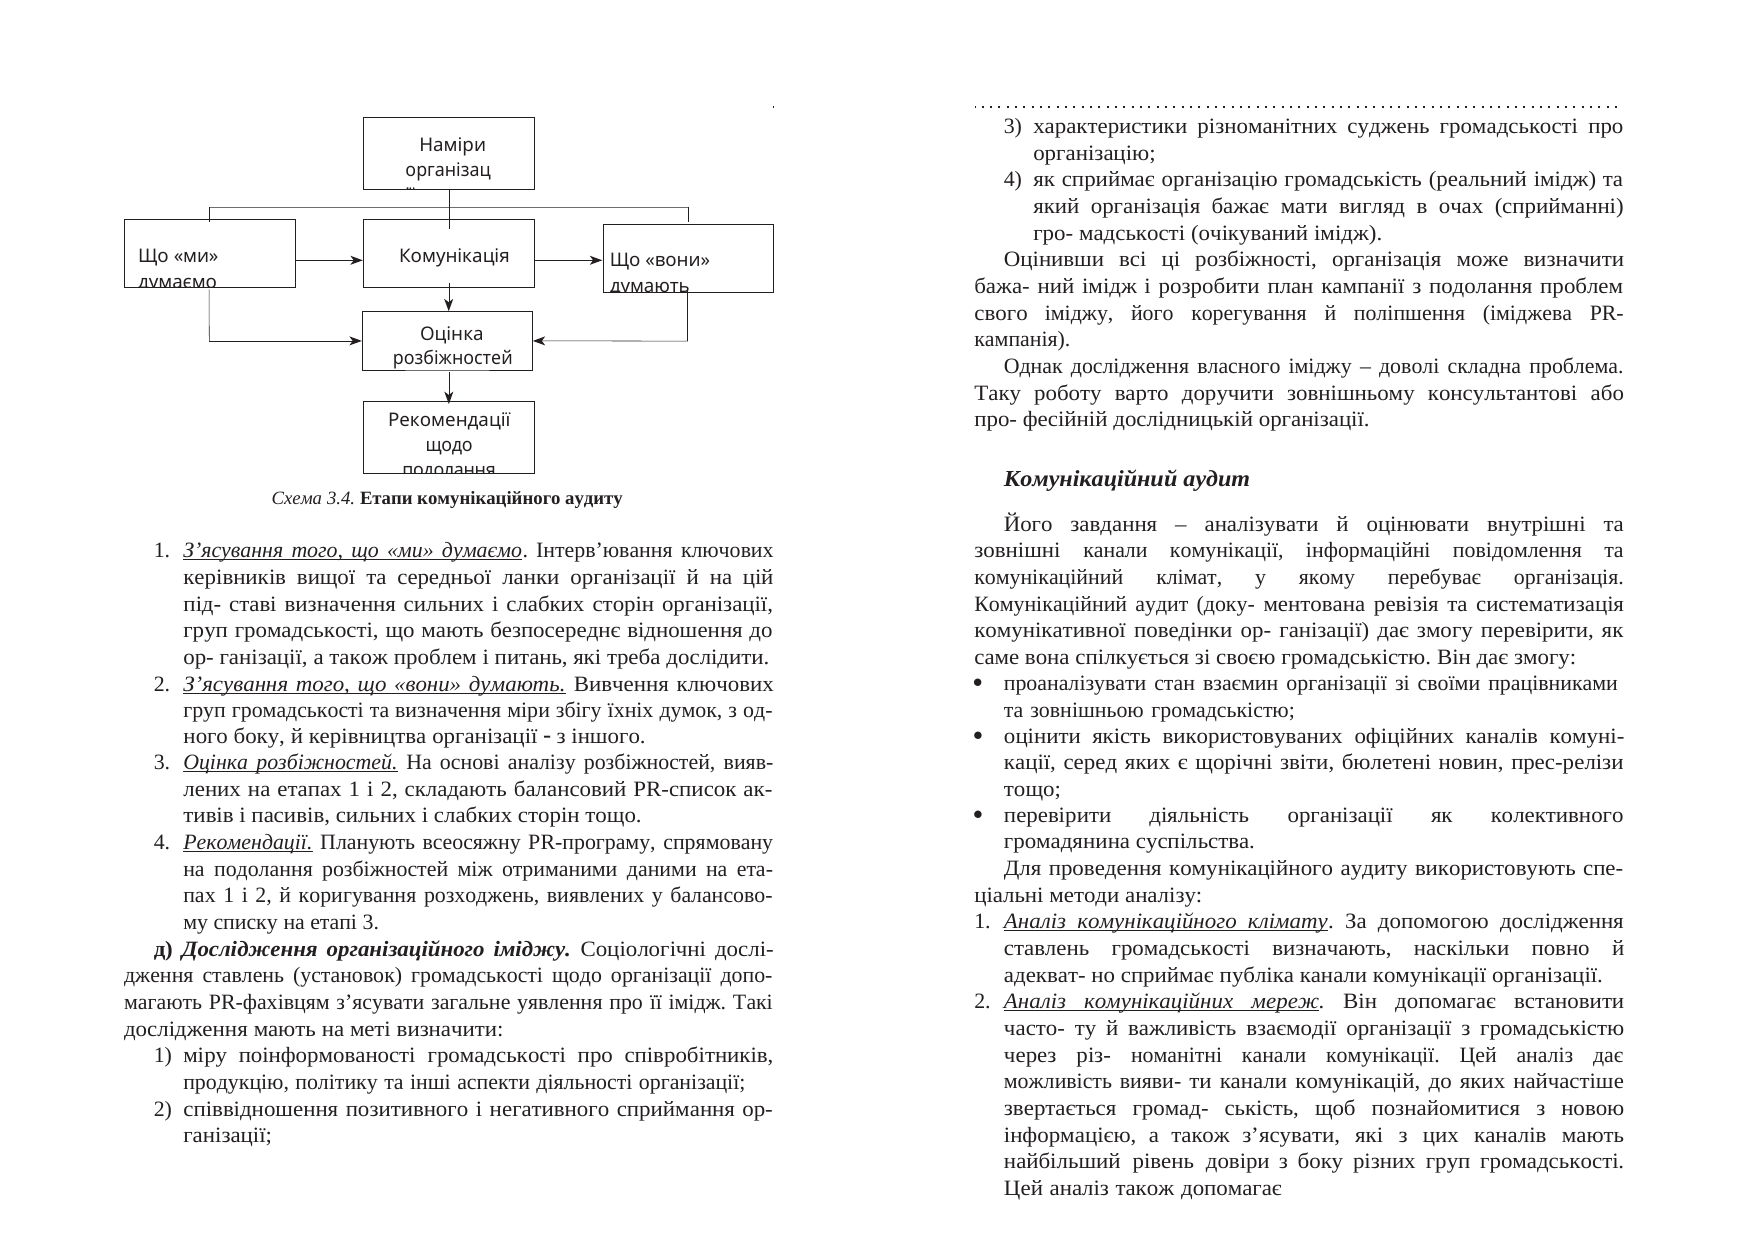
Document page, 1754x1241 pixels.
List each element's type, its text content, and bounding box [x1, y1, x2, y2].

text Його завдання – аналізувати й оцінювати внутрішні та зовнішні канали комунікації, інформаційні повідомлення та комунікаційний клімат, у якому перебуває організація. Комунікаційний аудит (доку- ментована ревізія та систематизація комунікативної поведінки ор- ганізації) дає змогу перевірити, як саме вона спілкується зі своєю громадськістю. Він дає змогу: [974, 511, 1624, 669]
list проаналізувати стан взаємин організації зі своїми працівниками [974, 671, 1637, 696]
list З’ясування того, що «ми» думаємо. Інтерв’ювання ключових керівників вищої та середньої ланки організації й на цій під- ставі визначення сильних і слабких сторін організації, груп громадськості, що мають безпосереднє відношення до ор- ганізації, а також проблем і питань, які треба дослідити. [153, 537, 774, 669]
text Однак дослідження власного іміджу – доволі складна проблема. Таку роботу варто доручити зовнішньому консультантові або про- фесійній дослідницькій організації. [974, 353, 1624, 432]
list Аналіз комунікаційного клімату. За допомогою дослідження ставлень громадськості визначають, наскільки повно й адекват- но сприймає публіка канали комунікації організації. [974, 908, 1624, 987]
text Для проведення комунікаційного аудиту використовують спе- ціальні методи аналізу: [974, 855, 1624, 907]
text Схема 3.4. Етапи комунікаційного аудиту [271, 487, 778, 508]
list міру поінформованості громадськості про співробітників, продукцію, політику та інші аспекти діяльності організації; [153, 1042, 774, 1094]
list характеристики різноманітних суджень громадськості про організацію; [1003, 113, 1624, 165]
subtitle Комунікаційний аудит [1004, 465, 1637, 492]
list співвідношення позитивного і негативного сприймання ор- ганізації; [153, 1096, 774, 1147]
list оцінити якість використовуваних офіційних каналів комуні- кації, серед яких є щорічні звіти, бюлетені новин, прес-релізи тощо; [974, 723, 1624, 801]
list Рекомендації. Планують всеосяжну PR-програму, спрямовану на подолання розбіжностей між отриманими даними на ета- пах 1 і 2, й коригування розходжень, виявлених у балансово- му списку на етапі 3. [153, 829, 774, 934]
list перевірити діяльність організації як колективного громадянина суспільства. [974, 802, 1624, 854]
text д) Дослідження організаційного іміджу. Соціологічні дослі- дження ставлень (установок) громадськості щодо організації допо- магають PR-фахівцям з’ясувати загальне уявлення про її імідж. Такі дослідження мають на меті визначити: [124, 936, 774, 1041]
list З’ясування того, що «вони» думають. Вивчення ключових груп громадськості та визначення міри збігу їхніх думок, з од- ного боку, й керівництва організації  з іншого. [153, 671, 774, 748]
text Оцінивши всі ці розбіжності, організація може визначити бажа- ний імідж і розробити план кампанії з подолання проблем свого іміджу, його корегування й поліпшення (іміджева PR-кампанія). [974, 246, 1624, 352]
text та зовнішньою громадськістю; [1004, 697, 1637, 723]
list Аналіз комунікаційних мереж. Він допомагає встановити часто- ту й важливість взаємодії організації з громадськістю через різ- номанітні канали комунікації. Цей аналіз дає можливість вияви- ти канали комунікацій, до яких найчастіше звертається громад- ськість, щоб познайомитися з новою інформацією, а також з’ясувати, які з цих каналів мають найбільший рівень довіри з боку різних груп громадськості. Цей аналіз також допомагає [974, 988, 1624, 1200]
list Оцінка розбіжностей. На основі аналізу розбіжностей, вияв- лених на етапах 1 і 2, складають балансовий PR-список ак- тивів і пасивів, сильних і слабких сторін тощо. [153, 749, 774, 827]
list як сприймає організацію громадськість (реальний імідж) та який організація бажає мати вигляд в очах (сприйманні) гро- мадськості (очікуваний імідж). [1003, 166, 1624, 245]
